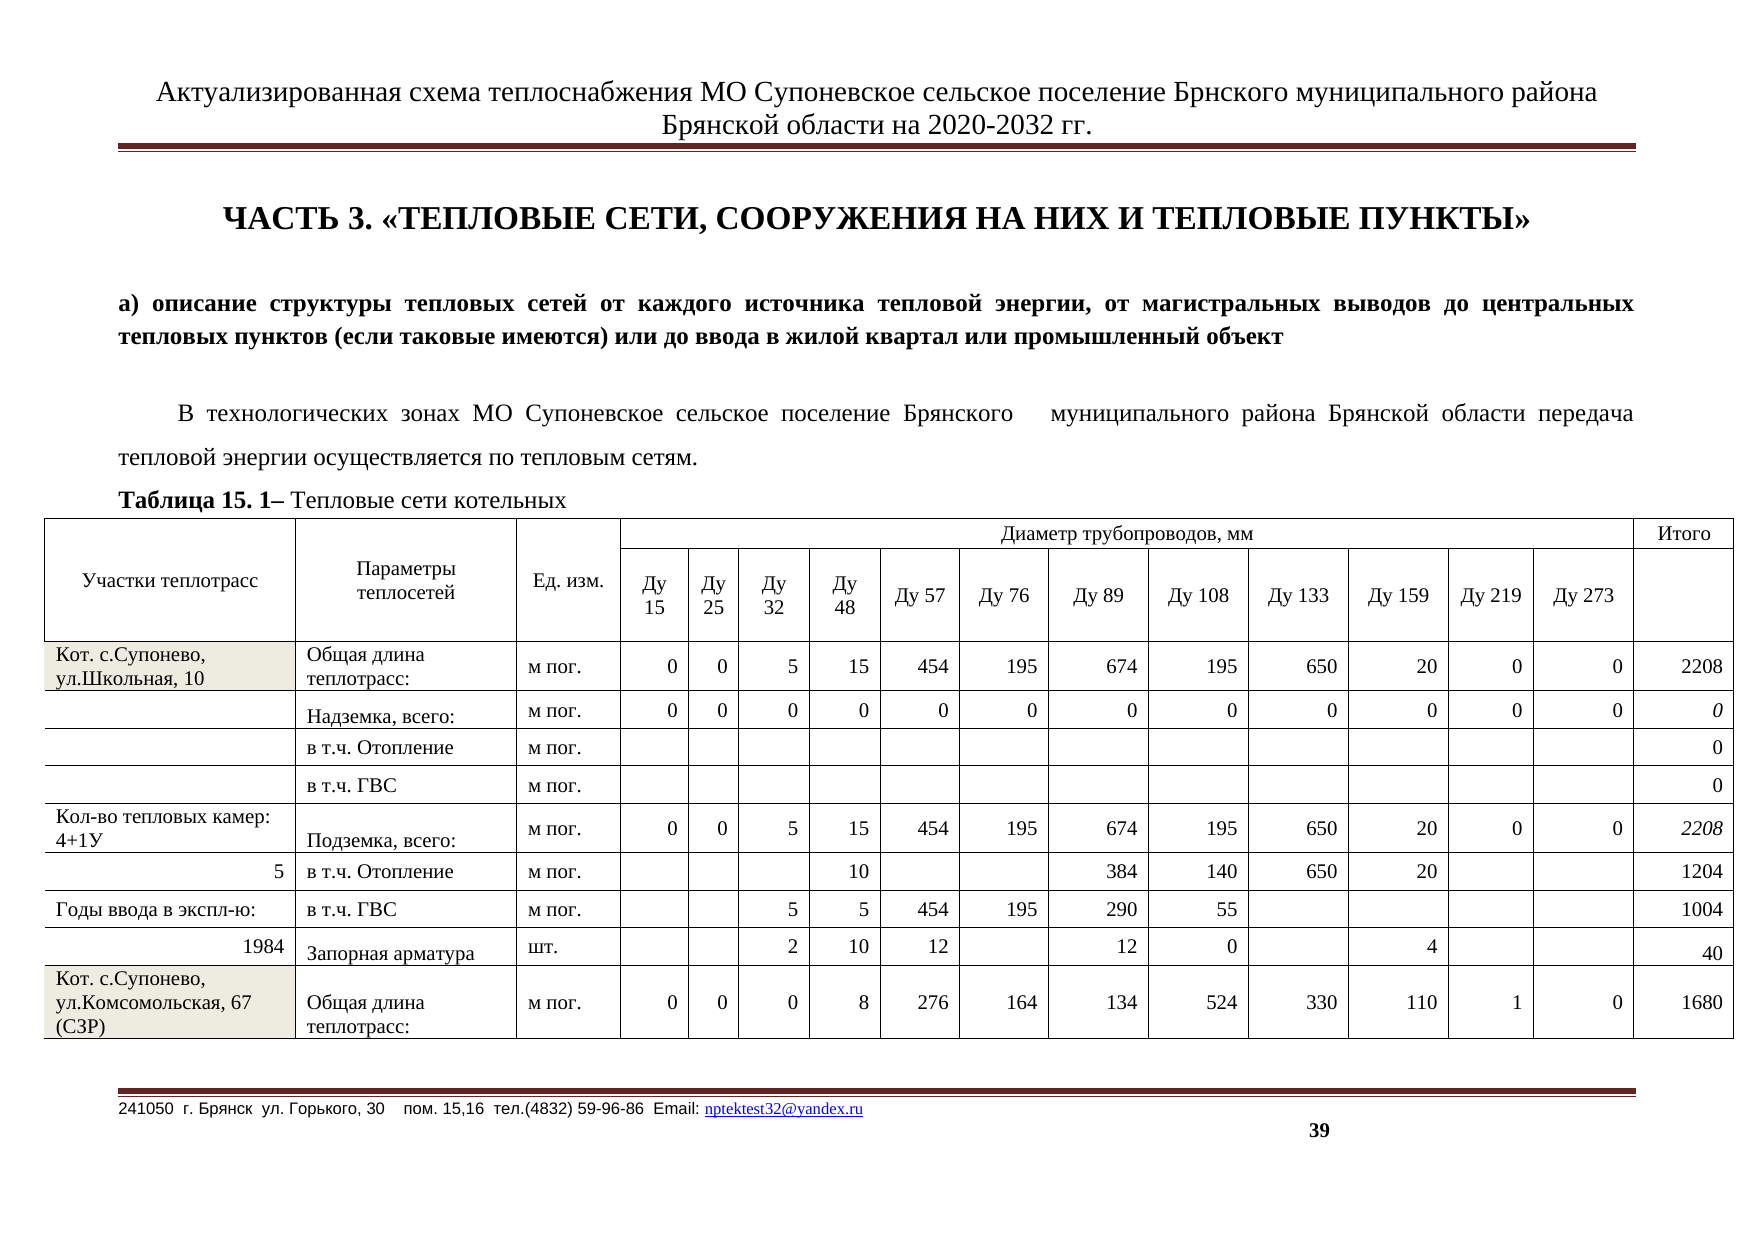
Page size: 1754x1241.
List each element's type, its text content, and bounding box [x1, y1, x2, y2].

table_cell [1534, 766, 1633, 803]
text Таблица 15. 1– Тепловые сети котельных [118, 485, 1636, 513]
subtitle а) описание структуры тепловых сетей от каждого источника тепловой энергии, от магистральных выводов до центральных тепловых пунктов (если таковые имеются) или до ввода в жилой квартал или промышленный объект [118, 288, 1636, 350]
table_cell [689, 729, 738, 765]
table_cell 4 [1349, 928, 1448, 964]
table_cell [739, 853, 809, 889]
table_cell 195 [960, 804, 1048, 852]
table_cell 12 [1049, 928, 1148, 964]
table_cell [1534, 729, 1633, 765]
table_cell Ду 219 [1449, 549, 1533, 641]
table_cell 0 [960, 691, 1048, 728]
table_header Участки теплотрасс [45, 519, 295, 641]
table_cell 40 [1634, 928, 1733, 964]
table_cell [1449, 729, 1533, 765]
table_cell 2208 [1634, 642, 1733, 690]
table_cell Надземка, всего: [296, 691, 516, 728]
table_cell в т.ч. Отопление [296, 853, 516, 889]
table_cell 290 [1049, 891, 1148, 927]
table_cell м пог. [517, 853, 620, 889]
table_cell 140 [1149, 853, 1248, 889]
table_cell 0 [621, 642, 688, 690]
table_cell в т.ч. Отопление [296, 729, 516, 765]
table_cell 0 [1249, 691, 1348, 728]
table_cell 0 [1149, 928, 1248, 964]
table_cell 0 [1449, 691, 1533, 728]
table_cell м пог. [517, 642, 620, 690]
table_cell Ду 108 [1149, 549, 1248, 641]
table_cell [621, 891, 688, 927]
table_cell Ду 76 [960, 549, 1048, 641]
table_cell 0 [739, 966, 809, 1038]
table_cell 0 [1449, 804, 1533, 852]
table_header Диаметр трубопроводов, мм [621, 519, 1633, 547]
table_cell 195 [960, 891, 1048, 927]
table_cell Ду 159 [1349, 549, 1448, 641]
table_cell [1449, 891, 1533, 927]
table_cell 110 [1349, 966, 1448, 1038]
table_cell [1534, 891, 1633, 927]
table_cell 524 [1149, 966, 1248, 1038]
subtitle ЧАСТЬ 3. «ТЕПЛОВЫЕ СЕТИ, СООРУЖЕНИЯ НА НИХ И ТЕПЛОВЫЕ ПУНКТЫ» [118, 198, 1636, 237]
table_cell 0 [1534, 966, 1633, 1038]
table_cell [1049, 766, 1148, 803]
table_cell [1349, 766, 1448, 803]
table_cell Подземка, всего: [296, 804, 516, 852]
table_cell м пог. [517, 966, 620, 1038]
table_cell 0 [1634, 729, 1733, 765]
table_cell 20 [1349, 804, 1448, 852]
table_cell Общая длина теплотрасс: [296, 642, 516, 690]
table_cell Запорная арматура [296, 928, 516, 964]
table_cell [689, 766, 738, 803]
table_header Параметры теплосетей [296, 519, 516, 641]
table_cell Общая длина теплотрасс: [296, 966, 516, 1038]
table_cell [1049, 729, 1148, 765]
table_cell [1249, 928, 1348, 964]
table_cell [1634, 549, 1733, 641]
table_cell 0 [689, 966, 738, 1038]
table_cell Ду 32 [739, 549, 809, 641]
table_cell [960, 853, 1048, 889]
table_cell [1349, 729, 1448, 765]
table_cell 10 [810, 853, 880, 889]
table_cell 454 [881, 804, 959, 852]
table_cell 0 [1534, 691, 1633, 728]
table_cell [1349, 891, 1448, 927]
table_cell шт. [517, 928, 620, 964]
table_cell 195 [960, 642, 1048, 690]
table_cell 15 [810, 804, 880, 852]
table_cell 195 [1149, 642, 1248, 690]
table_cell 1204 [1634, 853, 1733, 889]
table_cell Ду 133 [1249, 549, 1348, 641]
table_cell [689, 891, 738, 927]
table_cell м пог. [517, 691, 620, 728]
table_cell 0 [621, 804, 688, 852]
table_cell [1249, 766, 1348, 803]
table_cell Годы ввода в экспл-ю: [44, 890, 295, 927]
table_cell 0 [1534, 804, 1633, 852]
table_cell 330 [1249, 966, 1348, 1038]
table_cell 454 [881, 891, 959, 927]
table_cell [1534, 853, 1633, 889]
table_cell 5 [44, 852, 295, 889]
table_cell 454 [881, 642, 959, 690]
table_cell [689, 853, 738, 889]
table_cell [689, 928, 738, 964]
table_cell 674 [1049, 804, 1148, 852]
table_cell [881, 853, 959, 889]
table_cell Ду 15 [621, 549, 688, 641]
table_cell [44, 728, 295, 765]
table_cell 650 [1249, 642, 1348, 690]
table_cell 2 [739, 928, 809, 964]
table_cell Ду 48 [810, 549, 880, 641]
table_cell [1534, 928, 1633, 964]
table_cell 0 [881, 691, 959, 728]
table_cell 1680 [1634, 966, 1733, 1038]
table_cell 0 [1534, 642, 1633, 690]
table_cell Кол-во тепловых камер: 4+1У [44, 803, 295, 852]
table_cell 0 [689, 691, 738, 728]
table_cell 384 [1049, 853, 1148, 889]
table_cell 0 [1149, 691, 1248, 728]
table_cell [881, 729, 959, 765]
table_cell 134 [1049, 966, 1148, 1038]
table_cell 2208 [1634, 804, 1733, 852]
table_cell [1449, 766, 1533, 803]
table_cell Кот. с.Супонево, ул.Комсомольская, 67 (СЗР) [44, 965, 295, 1038]
table_cell 1004 [1634, 891, 1733, 927]
table_cell 0 [621, 691, 688, 728]
table_cell [44, 765, 295, 803]
table_cell 650 [1249, 804, 1348, 852]
table_cell 0 [689, 642, 738, 690]
table_cell 0 [1449, 642, 1533, 690]
table_cell 674 [1049, 642, 1148, 690]
table_cell 12 [881, 928, 959, 964]
table_cell 0 [689, 804, 738, 852]
table_cell [621, 729, 688, 765]
table_cell Кот. с.Супонево, ул.Школьная, 10 [44, 642, 295, 690]
table_cell 0 [810, 691, 880, 728]
table_cell Ду 57 [881, 549, 959, 641]
table_cell 0 [1634, 691, 1733, 728]
table_cell м пог. [517, 766, 620, 803]
table_cell 1984 [44, 927, 295, 964]
table_cell [1149, 729, 1248, 765]
table_cell 5 [739, 804, 809, 852]
table_cell 0 [1634, 766, 1733, 803]
table_cell 276 [881, 966, 959, 1038]
table_cell [810, 729, 880, 765]
table_header Итого [1634, 519, 1733, 547]
table_cell 5 [810, 891, 880, 927]
table_cell [621, 766, 688, 803]
table_cell [960, 766, 1048, 803]
table_cell [1149, 766, 1248, 803]
table_cell [1449, 853, 1533, 889]
table_cell Ду 89 [1049, 549, 1148, 641]
table_cell 650 [1249, 853, 1348, 889]
table_cell 55 [1149, 891, 1248, 927]
table_cell Ду 273 [1534, 549, 1633, 641]
table_cell 10 [810, 928, 880, 964]
table_cell 5 [739, 642, 809, 690]
table_cell [1449, 928, 1533, 964]
table_cell 0 [1049, 691, 1148, 728]
table_cell 15 [810, 642, 880, 690]
table_cell 5 [739, 891, 809, 927]
table_cell [881, 766, 959, 803]
table_cell 0 [1349, 691, 1448, 728]
table_cell [621, 928, 688, 964]
table_cell 20 [1349, 853, 1448, 889]
table_cell в т.ч. ГВС [296, 891, 516, 927]
table_cell 195 [1149, 804, 1248, 852]
table_cell 20 [1349, 642, 1448, 690]
table_cell [1249, 891, 1348, 927]
table_cell 1 [1449, 966, 1533, 1038]
table_cell 8 [810, 966, 880, 1038]
table_cell [739, 766, 809, 803]
table_cell м пог. [517, 729, 620, 765]
list В технологических зонах МО Супоневское сельское поселение Брянского муниципального района Брянской области передача тепловой энергии осуществляется по тепловым сетям. [118, 398, 1636, 470]
table_cell [739, 729, 809, 765]
table_cell м пог. [517, 891, 620, 927]
table_cell [810, 766, 880, 803]
table_cell [44, 690, 295, 728]
table_cell 0 [621, 966, 688, 1038]
table_cell [960, 928, 1048, 964]
table_cell 164 [960, 966, 1048, 1038]
table_cell [621, 853, 688, 889]
table_cell м пог. [517, 804, 620, 852]
table_cell [1249, 729, 1348, 765]
table_cell [960, 729, 1048, 765]
table_cell в т.ч. ГВС [296, 766, 516, 803]
table_header Ед. изм. [517, 519, 620, 641]
table_cell 0 [739, 691, 809, 728]
table_cell Ду 25 [689, 549, 738, 641]
